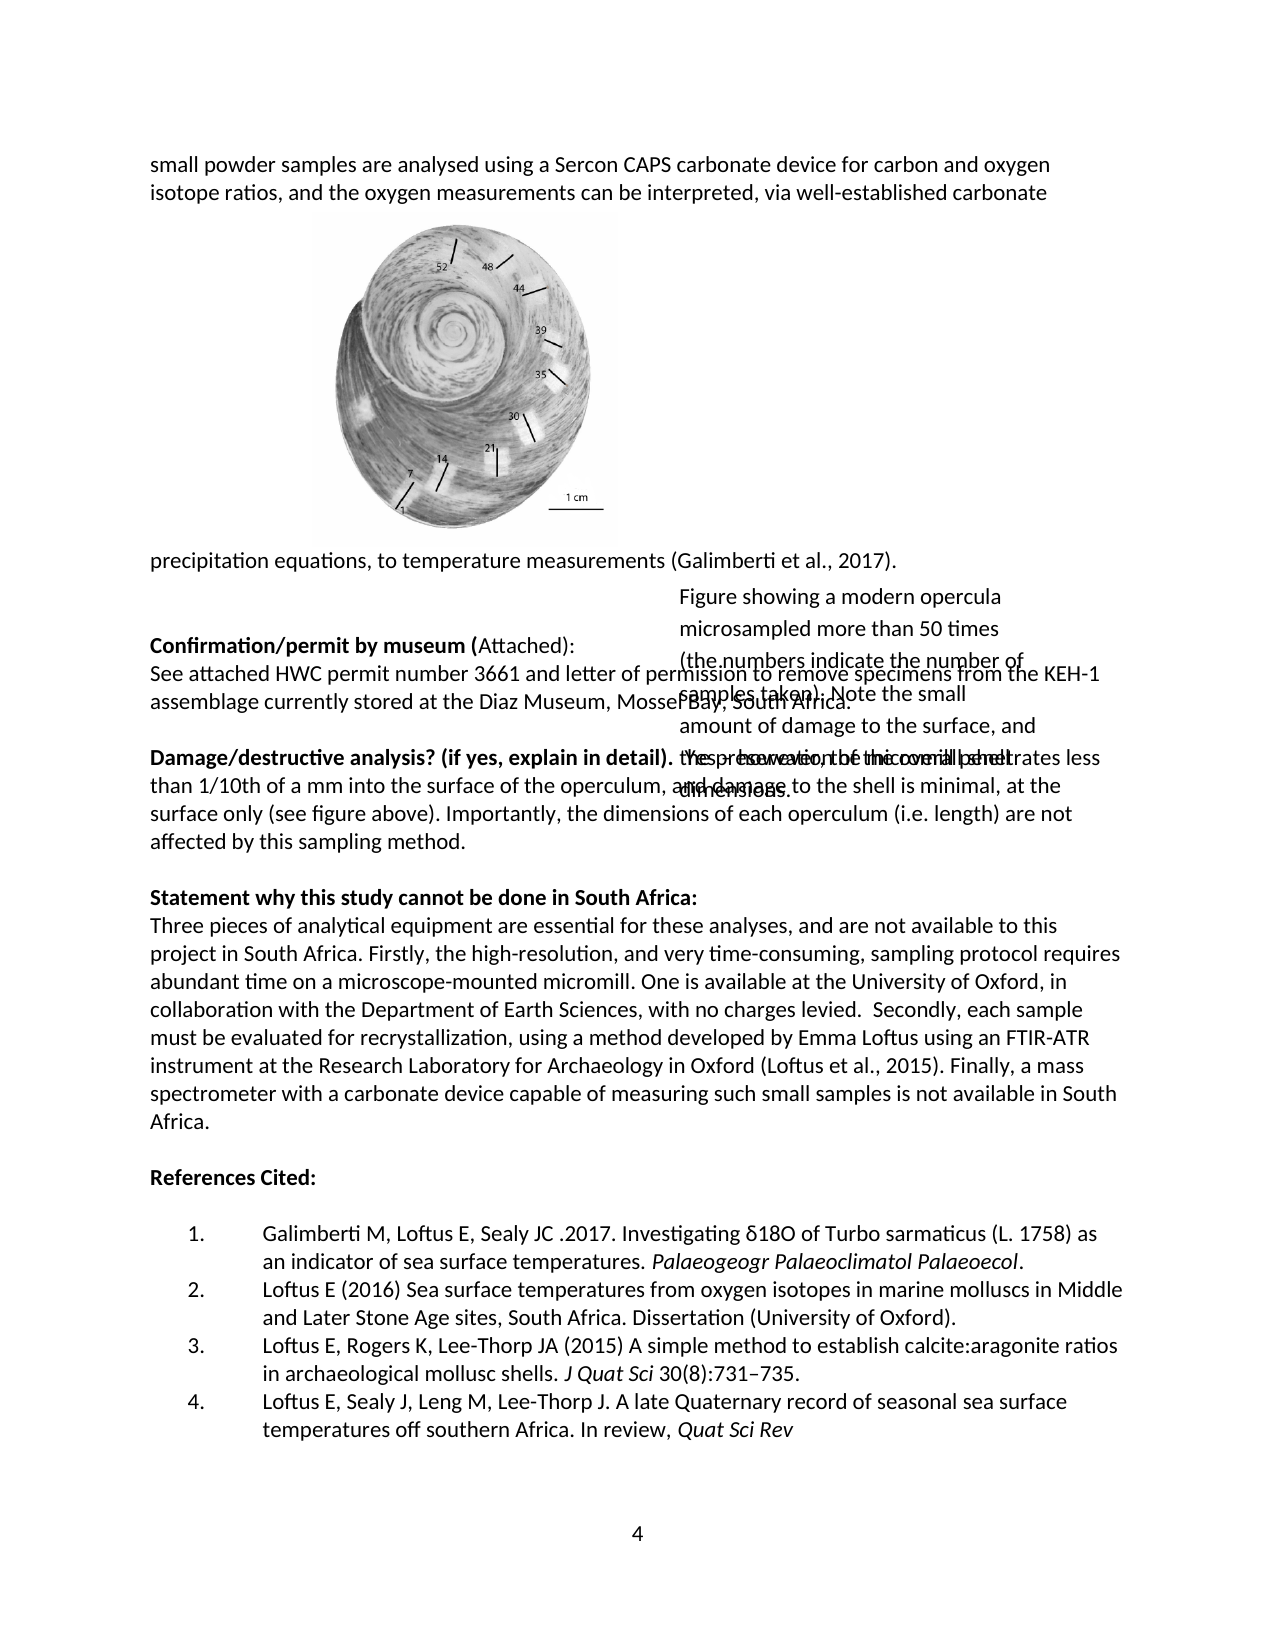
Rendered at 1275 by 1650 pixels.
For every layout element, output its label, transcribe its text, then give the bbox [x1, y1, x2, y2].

text Confirmation/permit by museum (Attached): [150, 631, 1125, 659]
text Three pieces of analytical equipment are essential for these analyses, and are not available to this project in South Africa. Firstly, the high-resolution, and very time-consuming, sampling protocol requires abundant time on a microscope-mounted micromill. One is available at the University of Oxford, in collaboration with the Department of Earth Sciences, with no charges levied. Secondly, each sample must be evaluated for recrystallization, using a method developed by Emma Loftus using an FTIR-ATR instrument at the Research Laboratory for Archaeology in Oxford (Loftus et al., 2015). Finally, a mass spectrometer with a carbonate device capable of measuring such small samples is not available in South Africa. [150, 911, 1125, 1135]
text Statement why this study cannot be done in South Africa: [150, 883, 1125, 911]
picture [312, 212, 618, 547]
list Loftus E, Rogers K, Lee-Thorp JA (2015) A simple method to establish calcite:aragonite ratios in archaeological mollusc shells. J Quat Sci 30(8):731–735. [187, 1331, 1125, 1387]
list Galimberti M, Loftus E, Sealy JC .2017. Investigating δ18O of Turbo sarmaticus (L. 1758) as an indicator of sea surface temperatures. Palaeogeogr Palaeoclimatol Palaeoecol. [187, 1219, 1125, 1275]
list Loftus E, Sealy J, Leng M, Lee-Thorp J. A late Quaternary record of seasonal sea surface temperatures off southern Africa. In review, Quat Sci Rev [187, 1387, 1125, 1443]
list Loftus E (2016) Sea surface temperatures from oxygen isotopes in marine molluscs in Middle and Later Stone Age sites, South Africa. Dissertation (University of Oxford). [187, 1275, 1125, 1331]
text References Cited: [150, 1163, 1125, 1191]
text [150, 150, 1125, 575]
text See attached HWC permit number 3661 and letter of permission to remove specimens from the KEH-1 assemblage currently stored at the Diaz Museum, Mossel Bay, South Africa. [150, 659, 1125, 715]
text Damage/destructive analysis? (if yes, explain in detail). Yes – however, the micromill penetrates less than 1/10th of a mm into the surface of the operculum, and damage to the shell is minimal, at the surface only (see figure above). Importantly, the dimensions of each operculum (i.e. length) are not affected by this sampling method. [150, 743, 1125, 855]
